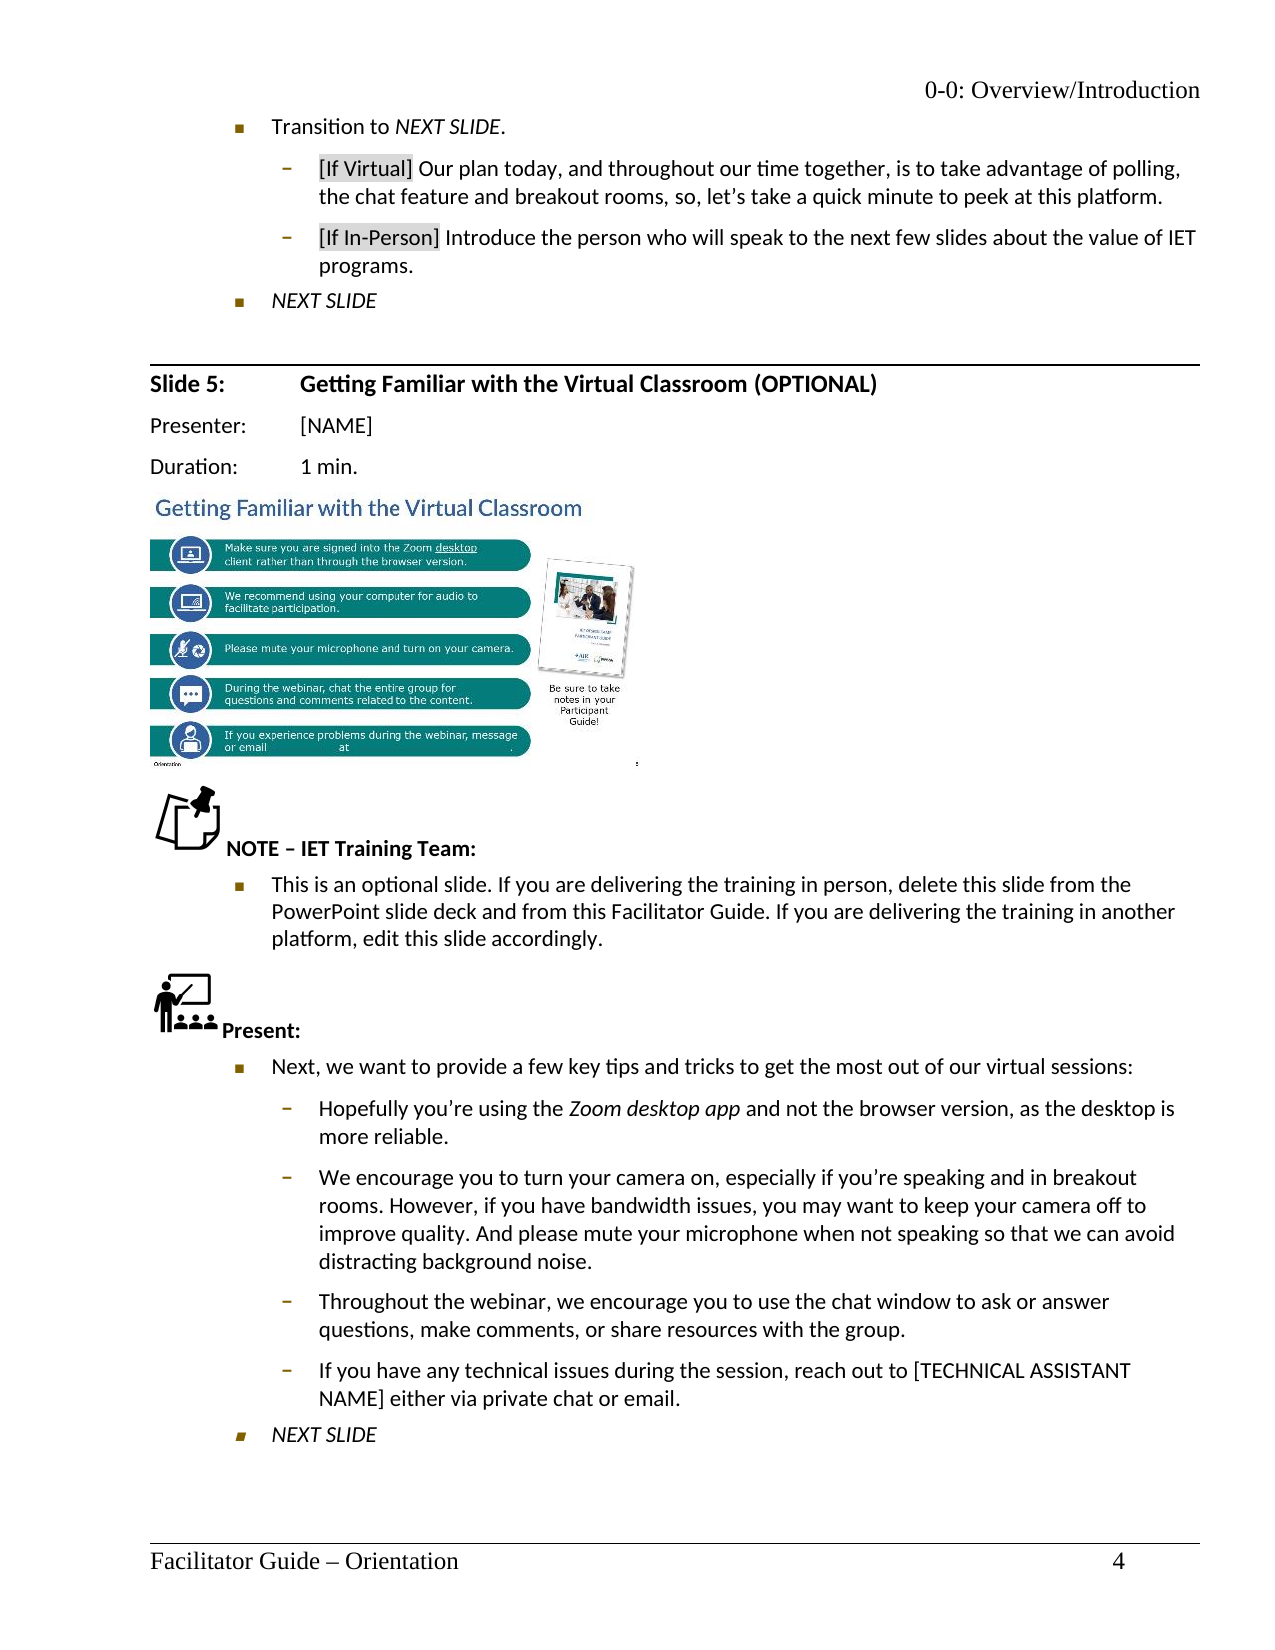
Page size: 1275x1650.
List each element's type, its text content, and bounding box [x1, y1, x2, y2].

text We encourage you to turn your camera on, especially if you’re speaking and in breakout rooms. However, if you have bandwidth issues, you may want to keep your camera off to improve quality. And please mute your microphone when not speaking so that we can avoid distracting background noise. [281, 1163, 1200, 1275]
text NOTE – IET Training Team: [150, 781, 1200, 862]
text Throughout the webinar, we encourage you to use the chat window to ask or answer questions, make comments, or share resources with the group. [281, 1287, 1200, 1343]
text NEXT SLIDE [234, 287, 1200, 314]
text Presenter: [NAME] [150, 411, 1200, 439]
picture [150, 780, 226, 857]
text [If In-Person] Introduce the person who will speak to the next few slides about the value of IET programs. [281, 223, 1200, 279]
text [If Virtual] Our plan today, and throughout our time together, is to take advantage of polling, the chat feature and breakout rooms, so, let’s take a quick minute to peek at this platform. [281, 154, 1200, 210]
subtitle Getting Familiar with the Virtual Classroom (OPTIONAL) [150, 366, 1200, 399]
picture [150, 966, 222, 1039]
text Present: [150, 967, 1200, 1044]
text This is an optional slide. If you are delivering the training in person, delete this slide from the PowerPoint slide deck and from this Facilitator Guide. If you are delivering the training in another platform, edit this slide accordingly. [234, 871, 1200, 952]
text Transition to NEXT SLIDE. [234, 112, 1200, 139]
text NEXT SLIDE [234, 1420, 1200, 1447]
text If you have any technical issues during the session, reach out to [TECHNICAL ASSISTANT NAME] either via private chat or email. [281, 1356, 1200, 1412]
picture [150, 492, 641, 769]
text Hopefully you’re using the Zoom desktop app and not the browser version, as the desktop is more reliable. [281, 1094, 1200, 1150]
text Duration: 1 min. [150, 452, 1200, 480]
text Next, we want to provide a few key tips and tricks to get the most out of our virtual sessions: [234, 1053, 1200, 1080]
